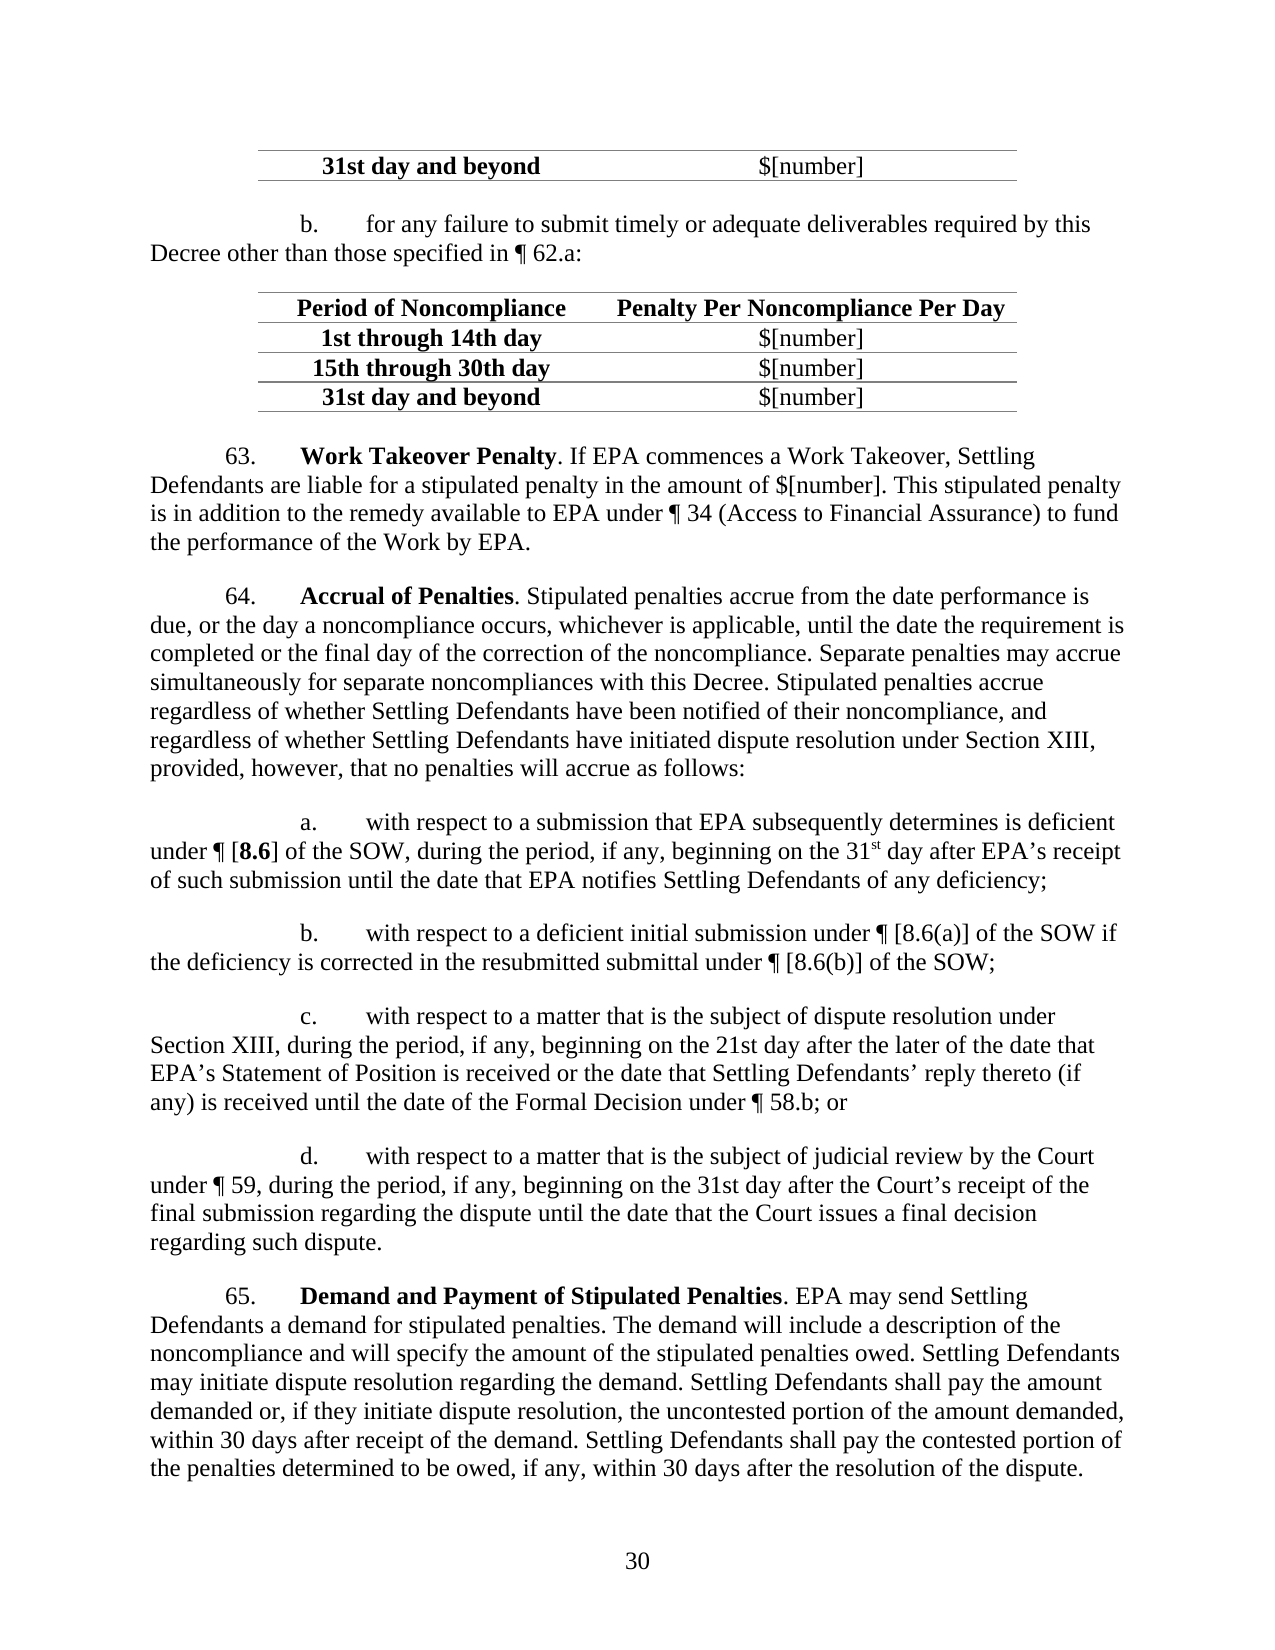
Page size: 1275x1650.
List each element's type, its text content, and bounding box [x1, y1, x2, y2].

text with respect to a submission that EPA subsequently determines is deficient under ¶ [8.6] of the SOW, during the period, if any, beginning on the 31st day after EPA’s receipt of such submission until the date that EPA notifies Settling Defendants of any deficiency; [150, 807, 1125, 893]
table_cell 1st through 14th day [258, 323, 605, 352]
table_cell $[number] [605, 383, 1017, 411]
text Work Takeover Penalty. If EPA commences a Work Takeover, Settling Defendants are liable for a stipulated penalty in the amount of $[number]. This stipulated penalty is in addition to the remedy available to EPA under ¶ 34 (Access to Financial Assurance) to fund the performance of the Work by EPA. [150, 441, 1125, 556]
text for any failure to submit timely or adequate deliverables required by this Decree other than those specified in ¶ 62.a: [150, 209, 1125, 267]
table_header Period of Noncompliance [258, 293, 605, 322]
table_cell $[number] [605, 151, 1017, 180]
table_cell $[number] [605, 353, 1017, 381]
table_header Penalty Per Noncompliance Per Day [605, 293, 1017, 322]
text with respect to a deficient initial submission under ¶ [8.6(a)] of the SOW if the deficiency is corrected in the resubmitted submittal under ¶ [8.6(b)] of the SOW; [150, 918, 1125, 976]
text with respect to a matter that is the subject of dispute resolution under Section XIII, during the period, if any, beginning on the 21st day after the later of the date that EPA’s Statement of Position is received or the date that Settling Defendants’ reply thereto (if any) is received until the date of the Formal Decision under ¶ 58.b; or [150, 1001, 1125, 1116]
text Accrual of Penalties. Stipulated penalties accrue from the date performance is due, or the day a noncompliance occurs, whichever is applicable, until the date the requirement is completed or the final day of the correction of the noncompliance. Separate penalties may accrue simultaneously for separate noncompliances with this Decree. Stipulated penalties accrue regardless of whether Settling Defendants have been notified of their noncompliance, and regardless of whether Settling Defendants have initiated dispute resolution under Section XIII, provided, however, that no penalties will accrue as follows: [150, 581, 1125, 782]
text with respect to a matter that is the subject of judicial review by the Court under ¶ 59, during the period, if any, beginning on the 31st day after the Court’s receipt of the final submission regarding the dispute until the date that the Court issues a final decision regarding such dispute. [150, 1141, 1125, 1256]
table_cell 31st day and beyond [258, 383, 605, 411]
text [150, 1281, 1125, 1482]
table_cell 31st day and beyond [258, 151, 605, 180]
table_cell $[number] [605, 323, 1017, 352]
table_cell 15th through 30th day [258, 353, 605, 381]
